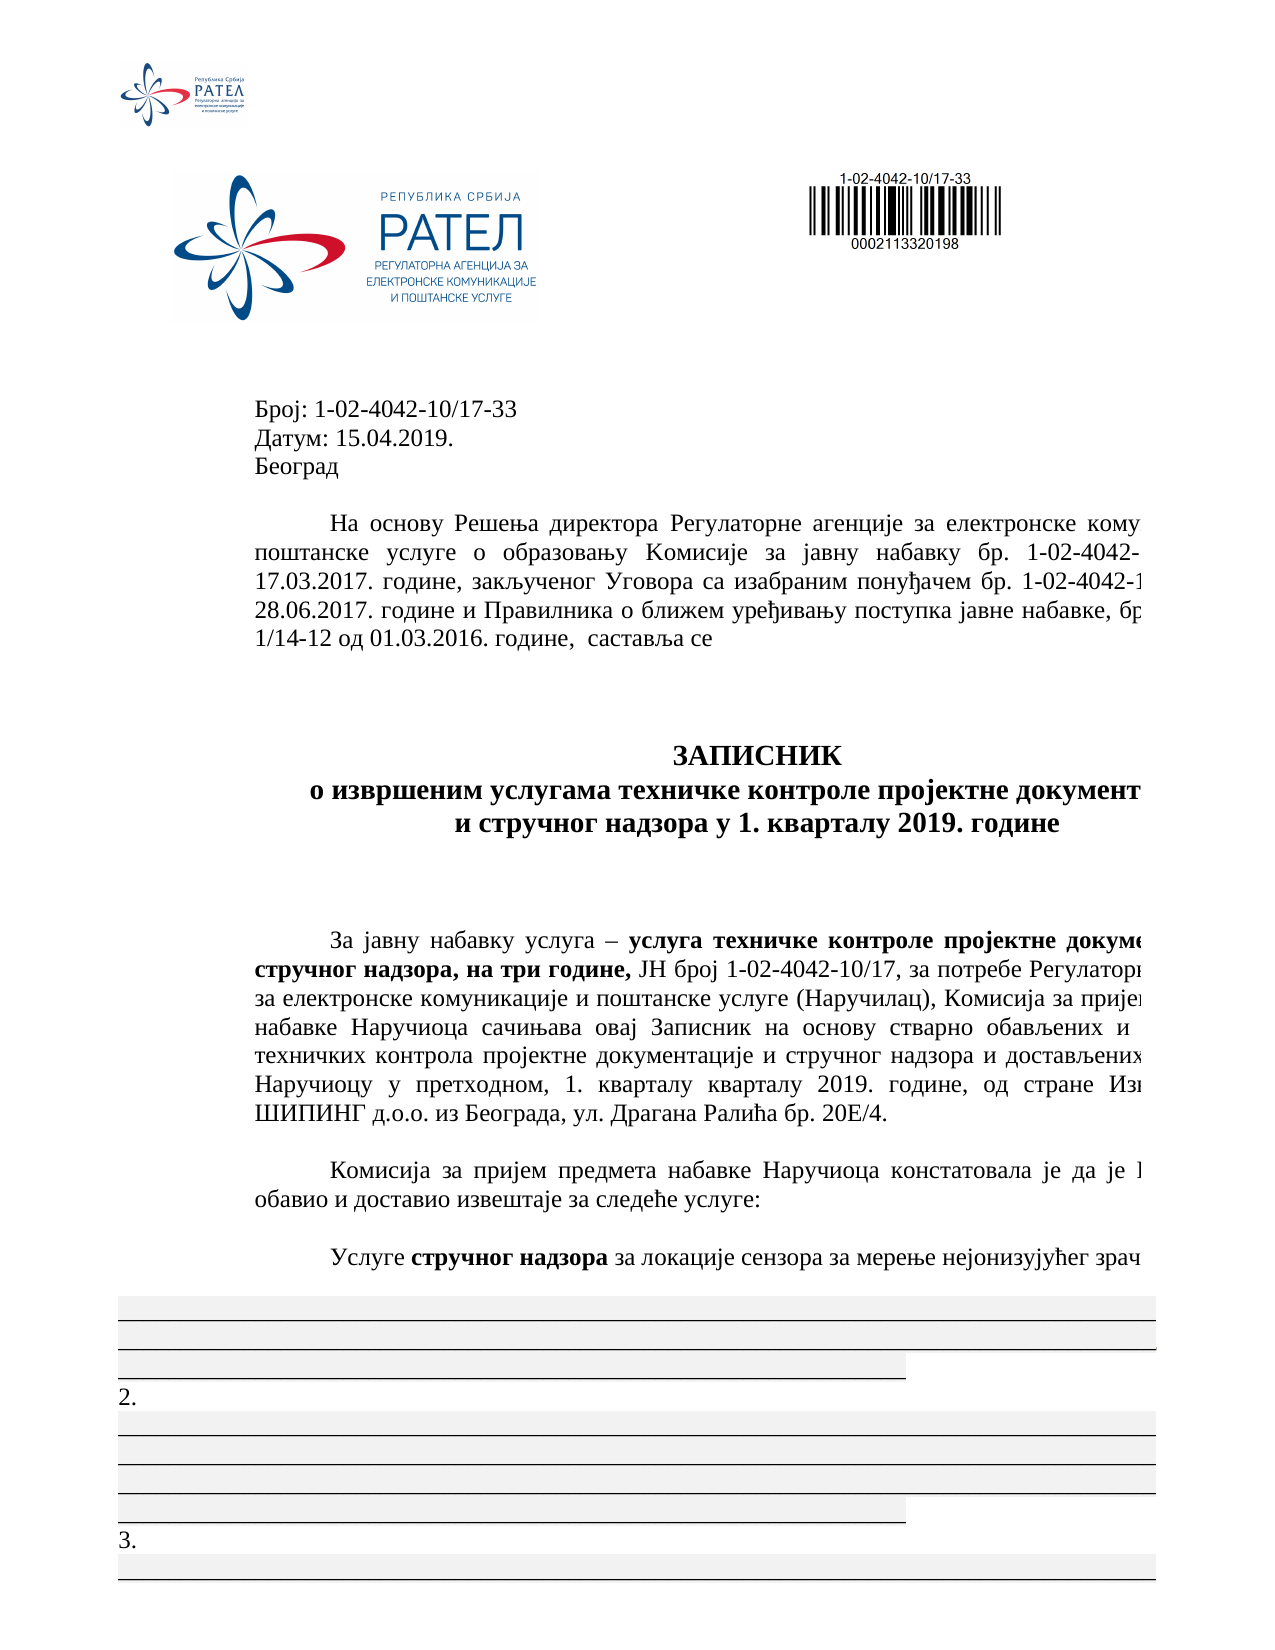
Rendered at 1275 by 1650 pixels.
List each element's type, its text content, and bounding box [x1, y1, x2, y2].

text 2. ________________________________________________________________________________________________________________________________________________________________________________________________________________________________________________________________________________________________________________________ [118, 1382, 1157, 1526]
text 3. ________________________________________________________________________________________________________________________________________________________________________________________________________________________________________________________________________________________________________________________ [118, 1526, 1157, 1583]
picture [118, 60, 247, 129]
text 1. ________________________________________________________________________________________________________________________________________________________________________________________________________________________________________________________________________________________________________________________ [906, 1296, 1157, 1382]
